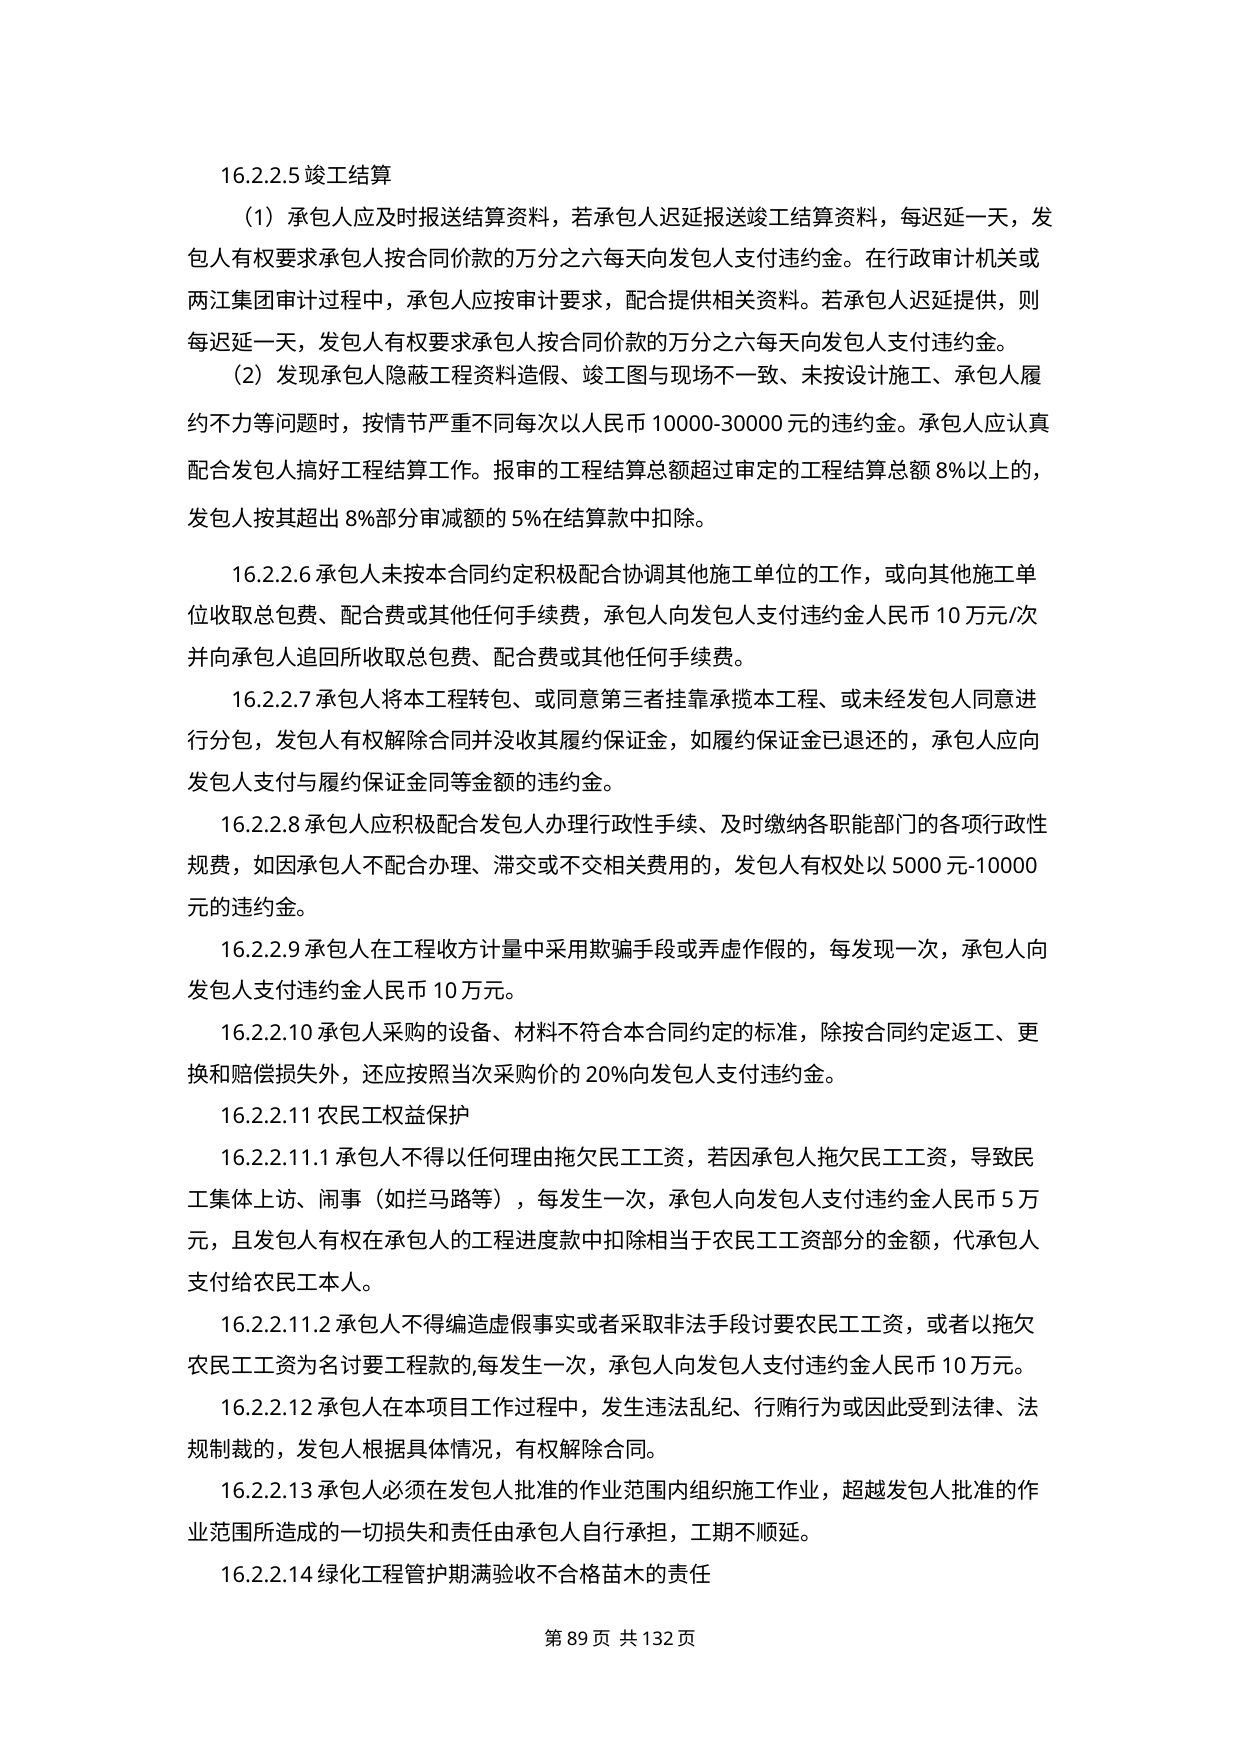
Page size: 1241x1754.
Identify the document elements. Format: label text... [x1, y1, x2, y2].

text （1）承包人应及时报送结算资料，若承包人迟延报送竣工结算资料，每迟延一天，发包人有权要求承包人按合同价款的万分之六每天向发包人支付违约金。在行政审计机关或两江集团审计过程中，承包人应按审计要求，配合提供相关资料。若承包人迟延提供，则每迟延一天，发包人有权要求承包人按合同价款的万分之六每天向发包人支付违约金。 [187, 192, 1053, 358]
text 16.2.2.14绿化工程管护期满验收不合格苗木的责任 [187, 1549, 1053, 1590]
text 16.2.2.11农民工权益保护 [187, 1090, 1053, 1132]
text 16.2.2.6承包人未按本合同约定积极配合协调其他施工单位的工作，或向其他施工单位收取总包费、配合费或其他任何手续费，承包人向发包人支付违约金人民币10万元/次并向承包人追回所收取总包费、配合费或其他任何手续费。 [187, 549, 1053, 674]
list 发现承包人隐蔽工程资料造假、竣工图与现场不一致、未按设计施工、承包人履约不力等问题时，按情节严重不同每次以人民币10000-30000元的违约金。承包人应认真配合发包人搞好工程结算工作。报审的工程结算总额超过审定的工程结算总额8%以上的，发包人按其超出8%部分审减额的5%在结算款中扣除。 [187, 358, 1053, 533]
text 16.2.2.13承包人必须在发包人批准的作业范围内组织施工作业，超越发包人批准的作业范围所造成的一切损失和责任由承包人自行承担，工期不顺延。 [187, 1465, 1053, 1549]
text 16.2.2.9承包人在工程收方计量中采用欺骗手段或弄虚作假的，每发现一次，承包人向发包人支付违约金人民币10万元。 [187, 924, 1053, 1007]
text 16.2.2.8承包人应积极配合发包人办理行政性手续、及时缴纳各职能部门的各项行政性规费，如因承包人不配合办理、滞交或不交相关费用的，发包人有权处以5000元-10000元的违约金。 [187, 799, 1053, 924]
text 16.2.2.7承包人将本工程转包、或同意第三者挂靠承揽本工程、或未经发包人同意进行分包，发包人有权解除合同并没收其履约保证金，如履约保证金已退还的，承包人应向发包人支付与履约保证金同等金额的违约金。 [187, 674, 1053, 799]
text 16.2.2.12承包人在本项目工作过程中，发生违法乱纪、行贿行为或因此受到法律、法规制裁的，发包人根据具体情况，有权解除合同。 [187, 1382, 1053, 1465]
text 16.2.2.11.1承包人不得以任何理由拖欠民工工资，若因承包人拖欠民工工资，导致民工集体上访、闹事（如拦马路等），每发生一次，承包人向发包人支付违约金人民币5万元，且发包人有权在承包人的工程进度款中扣除相当于农民工工资部分的金额，代承包人支付给农民工本人。 [187, 1132, 1053, 1299]
text 16.2.2.11.2承包人不得编造虚假事实或者采取非法手段讨要农民工工资，或者以拖欠农民工工资为名讨要工程款的,每发生一次，承包人向发包人支付违约金人民币10万元。 [187, 1299, 1053, 1382]
text 16.2.2.10承包人采购的设备、材料不符合本合同约定的标准，除按合同约定返工、更换和赔偿损失外，还应按照当次采购价的20%向发包人支付违约金。 [187, 1007, 1053, 1090]
text 16.2.2.5竣工结算 [187, 150, 1053, 192]
